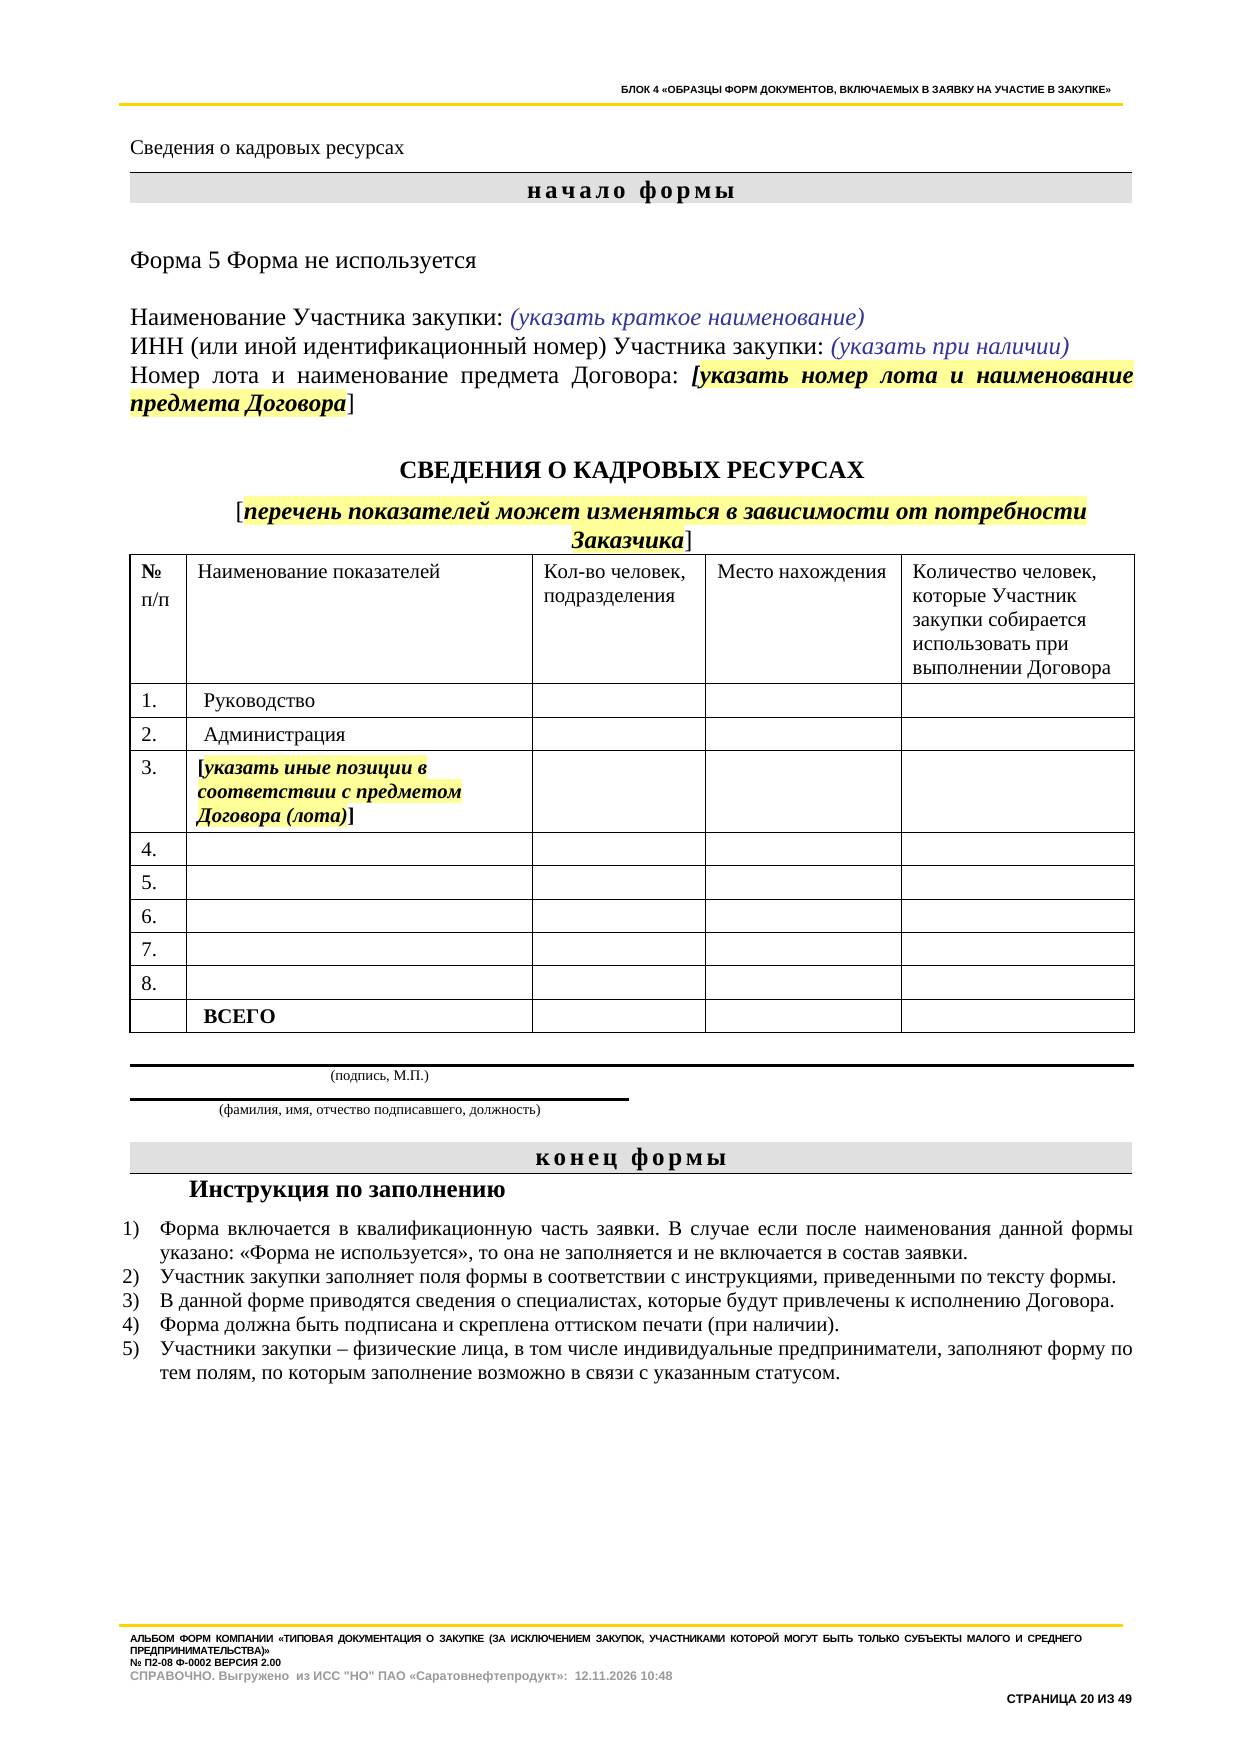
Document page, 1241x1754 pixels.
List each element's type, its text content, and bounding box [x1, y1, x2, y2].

table_cell [533, 966, 705, 999]
text ИНН (или иной идентификационный номер) Участника закупки: (указать при наличии) [130, 331, 1134, 360]
table_cell [131, 933, 186, 965]
table_cell [131, 833, 186, 865]
text [перечень показателей может изменяться в зависимости от потребности Заказчика] [684, 496, 1134, 553]
table_cell [533, 751, 705, 832]
text Сведения о кадровых ресурсах [130, 455, 1134, 483]
table_cell [706, 751, 901, 832]
table_cell [706, 718, 901, 750]
table_cell [187, 966, 532, 999]
text Наименование Участника закупки: (указать краткое наименование) [130, 302, 1134, 331]
table_cell [902, 1000, 1134, 1032]
table_header Количество человек, которые Участник закупки собирается использовать при выполнении Договора [902, 555, 1134, 683]
table_cell [902, 900, 1134, 932]
table_cell [902, 933, 1134, 965]
text Сведения о кадровых ресурсах [130, 135, 1134, 159]
table_cell [706, 833, 901, 865]
text (фамилия, имя, отчество подписавшего, должность) [130, 1101, 629, 1130]
table_cell [533, 933, 705, 965]
table_cell [131, 751, 186, 832]
table_cell [706, 866, 901, 898]
table_cell [706, 1000, 901, 1032]
table_cell [131, 684, 186, 717]
table_cell [187, 833, 532, 865]
text начало формы [130, 173, 1132, 203]
text (подпись, М.П.) [130, 1067, 629, 1098]
table_cell [533, 718, 705, 750]
table_cell [131, 1000, 186, 1032]
text Номер лота и наименование предмета Договора: [указать номер лота и наименование предмета Договора] [130, 360, 1134, 417]
table_cell [187, 933, 532, 965]
table_header № п/п [131, 555, 186, 683]
table_cell [533, 1000, 705, 1032]
table_cell [131, 900, 186, 932]
table_cell [131, 966, 186, 999]
table_cell [902, 833, 1134, 865]
text конец формы [130, 1142, 1132, 1173]
table_header Место нахождения [706, 555, 901, 683]
table_header Наименование показателей [187, 555, 532, 683]
table_cell [902, 866, 1134, 898]
list Форма должна быть подписана и скреплена оттиском печати (при наличии). [122, 1312, 1134, 1336]
table_cell [706, 966, 901, 999]
table_cell [187, 900, 532, 932]
table_cell [902, 966, 1134, 999]
table_cell [706, 684, 901, 717]
table_cell [533, 900, 705, 932]
list Участники закупки – физические лица, в том числе индивидуальные предприниматели, заполняют форму по тем полям, по которым заполнение возможно в связи с указанным статусом. [122, 1336, 1134, 1384]
table_cell [902, 751, 1134, 832]
list Форма включается в квалификационную часть заявки. В случае если после наименования данной формы указано: «Форма не используется», то она не заполняется и не включается в состав заявки. [122, 1216, 1134, 1264]
table_cell ВСЕГО [187, 1000, 532, 1032]
table_cell [706, 900, 901, 932]
table_cell [533, 866, 705, 898]
text [перечень показателей может изменяться в зависимости от потребности Заказчика] [130, 496, 572, 553]
table_cell [706, 933, 901, 965]
table_cell [533, 833, 705, 865]
table_cell [131, 866, 186, 898]
list Участник закупки заполняет поля формы в соответствии с инструкциями, приведенными по тексту формы. [122, 1264, 1134, 1288]
table_header Кол-во человек, подразделения [533, 555, 705, 683]
table_cell Руководство [187, 684, 532, 717]
table_cell [902, 684, 1134, 717]
table_cell Администрация [187, 718, 532, 750]
table_cell [533, 684, 705, 717]
text Инструкция по заполнению [130, 1174, 1134, 1203]
table_cell [131, 718, 186, 750]
table_cell [указать иные позиции в соответствии с предметом Договора (лота)] [187, 751, 532, 832]
table_cell [187, 866, 532, 898]
list В данной форме приводятся сведения о специалистах, которые будут привлечены к исполнению Договора. [122, 1288, 1134, 1312]
text Форма 5 Форма не используется [130, 245, 1134, 273]
table_cell [902, 718, 1134, 750]
